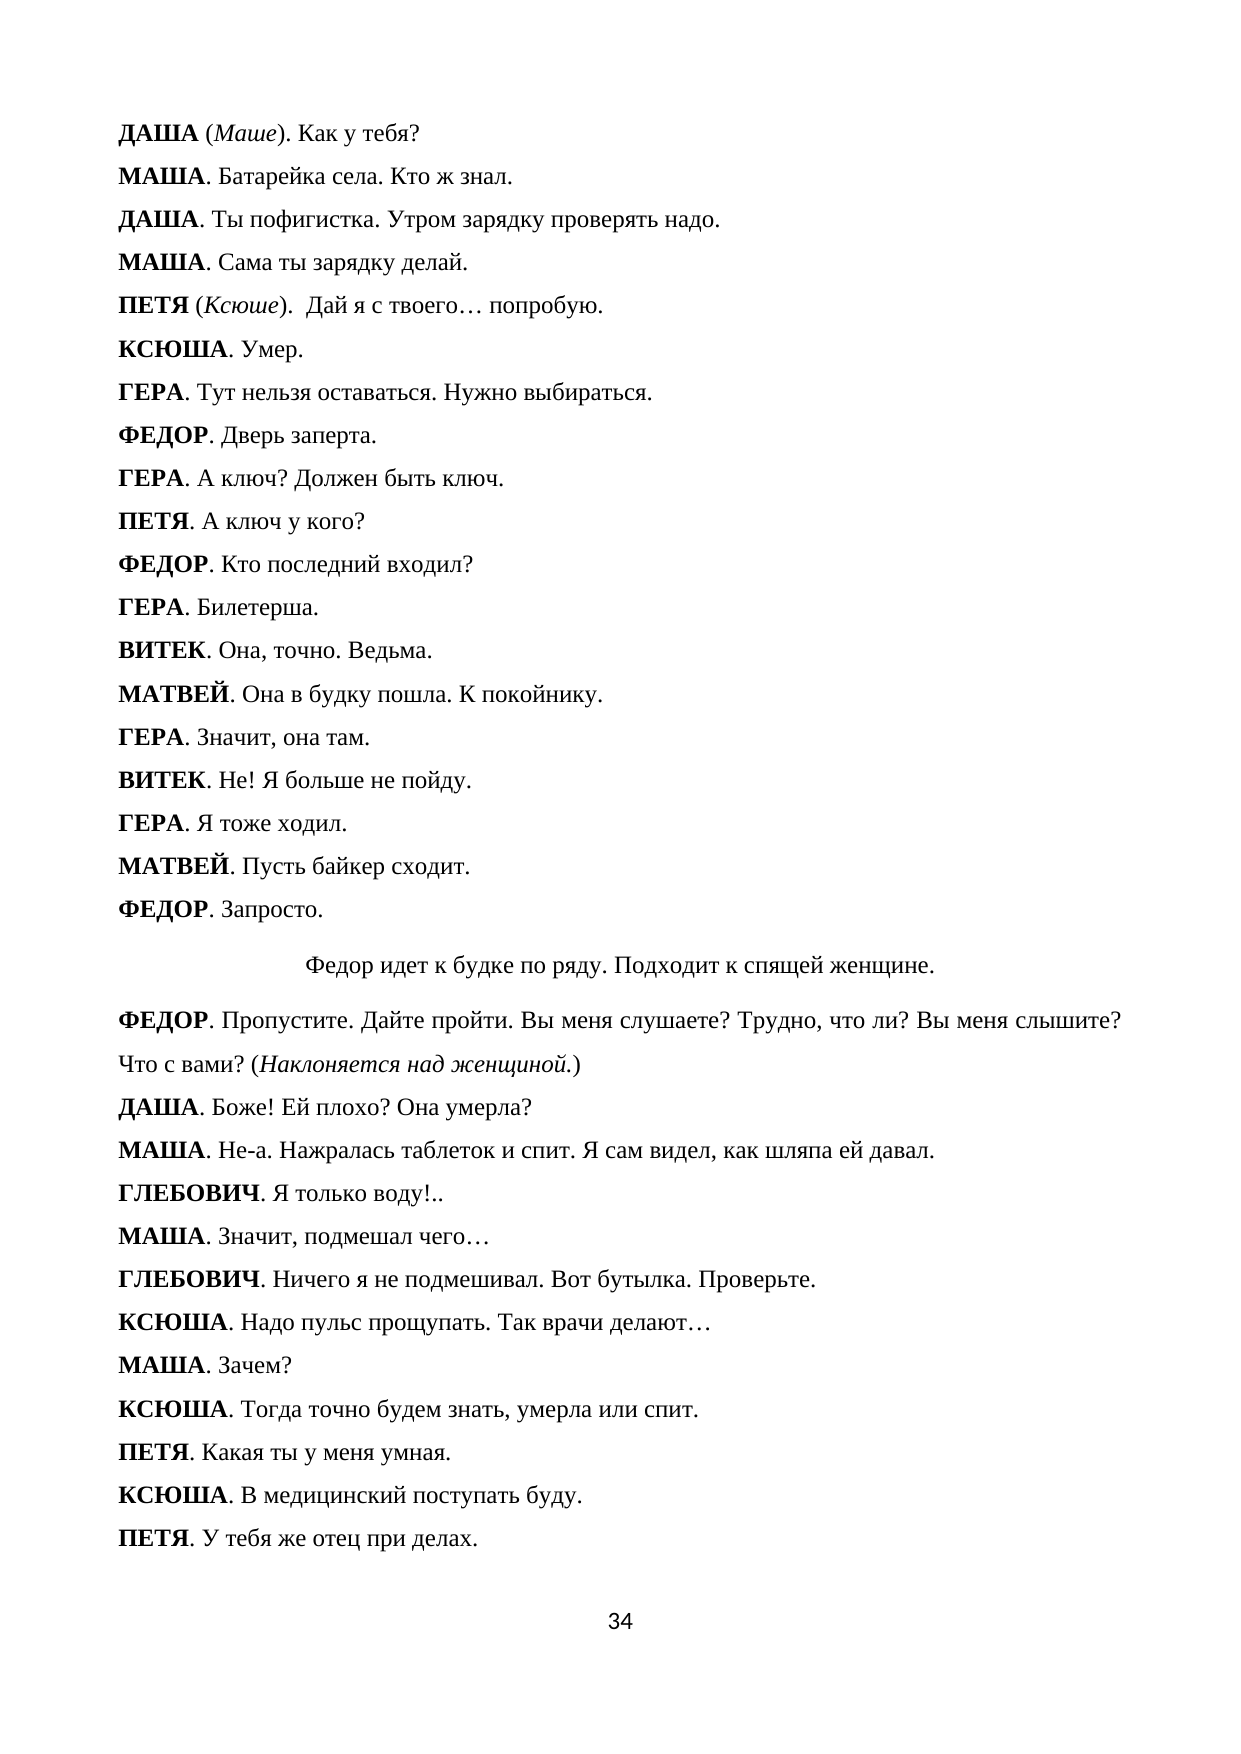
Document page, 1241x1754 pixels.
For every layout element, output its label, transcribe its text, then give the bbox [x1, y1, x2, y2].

text ПЕТЯ. Какая ты у меня умная. [118, 1437, 1122, 1466]
text ФЕДОР. Запросто. [118, 894, 1122, 923]
text ПЕТЯ. У тебя же отец при делах. [118, 1523, 1122, 1552]
text МАША. Значит, подмешал чего… [118, 1221, 1122, 1250]
text ДАША. Боже! Ей плохо? Она умерла? [118, 1092, 1122, 1121]
text ГЛЕБОВИЧ. Ничего я не подмешивал. Вот бутылка. Проверьте. [118, 1264, 1122, 1293]
text ГЕРА. Я тоже ходил. [118, 808, 1122, 837]
text ГЕРА. Тут нельзя оставаться. Нужно выбираться. [118, 377, 1122, 406]
text КСЮША. Умер. [118, 334, 1122, 362]
text КСЮША. В медицинский поступать буду. [118, 1480, 1122, 1509]
text ПЕТЯ (Ксюше). Дай я с твоего… попробую. [118, 291, 1122, 319]
text ВИТЕК. Она, точно. Ведьма. [118, 636, 1122, 664]
text ГЕРА. А ключ? Должен быть ключ. [118, 463, 1122, 492]
text ФЕДОР. Пропустите. Дайте пройти. Вы меня слушаете? Трудно, что ли? Вы меня слышите? Что с вами? (Наклоняется над женщиной.) [118, 1006, 1122, 1077]
text МАТВЕЙ. Пусть байкер сходит. [118, 851, 1122, 880]
text ДАША (Маше). Как у тебя? [118, 118, 1122, 147]
text ФЕДОР. Кто последний входил? [118, 549, 1122, 578]
text МАТВЕЙ. Она в будку пошла. К покойнику. [118, 679, 1122, 707]
text ФЕДОР. Дверь заперта. [118, 420, 1122, 449]
text ВИТЕК. Не! Я больше не пойду. [118, 765, 1122, 794]
text ПЕТЯ. А ключ у кого? [118, 506, 1122, 535]
text ДАША. Ты пофигистка. Утром зарядку проверять надо. [118, 204, 1122, 233]
text МАША. Батарейка села. Кто ж знал. [118, 161, 1122, 190]
text МАША. Не-а. Нажралась таблеток и спит. Я сам видел, как шляпа ей давал. [118, 1135, 1122, 1164]
text Федор идет к будке по ряду. Подходит к спящей женщине. [118, 950, 1122, 979]
text ГЕРА. Билетерша. [118, 592, 1122, 621]
text МАША. Сама ты зарядку делай. [118, 247, 1122, 276]
text ГЕРА. Значит, она там. [118, 722, 1122, 751]
text КСЮША. Надо пульс прощупать. Так врачи делают… [118, 1307, 1122, 1336]
text КСЮША. Тогда точно будем знать, умерла или спит. [118, 1394, 1122, 1422]
text ГЛЕБОВИЧ. Я только воду!.. [118, 1178, 1122, 1207]
text МАША. Зачем? [118, 1351, 1122, 1379]
